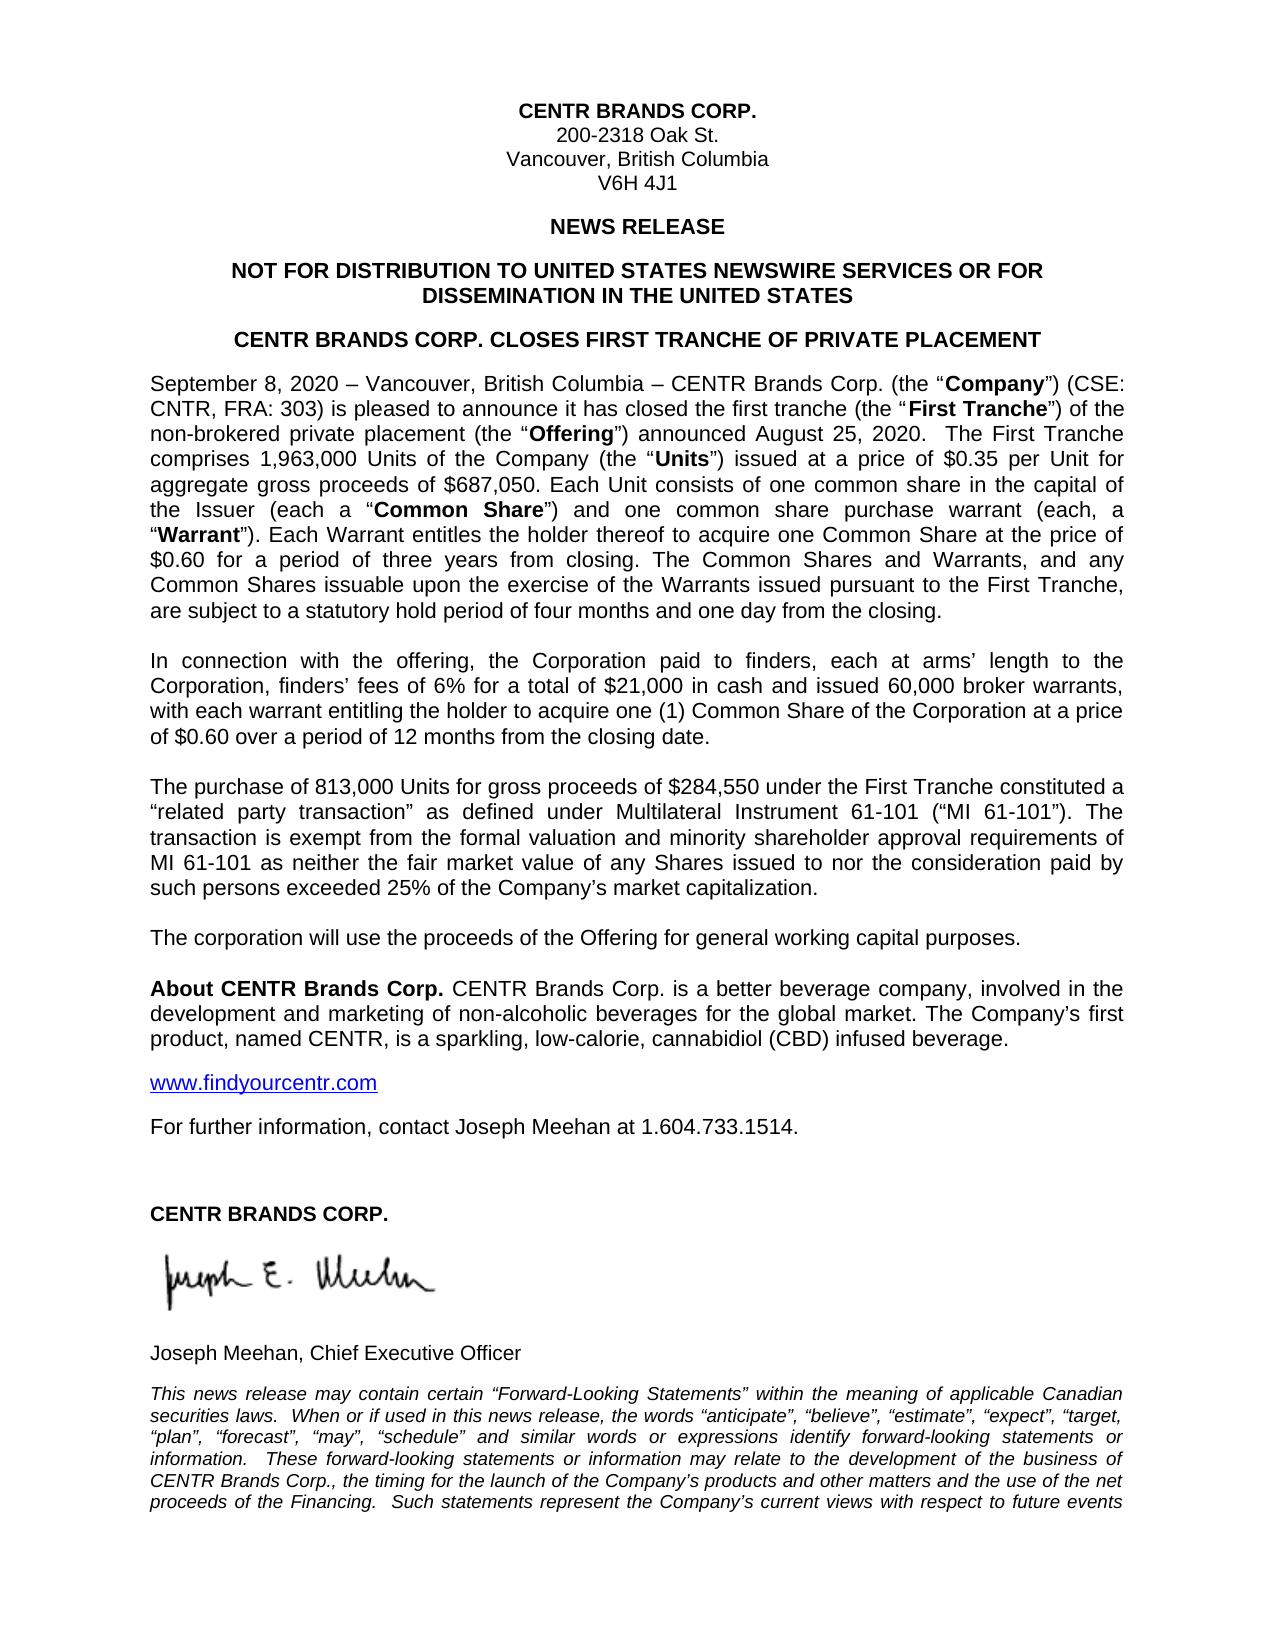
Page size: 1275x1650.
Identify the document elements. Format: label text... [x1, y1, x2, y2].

text CENTR BRANDS CORP. 200-2318 Oak St. Vancouver, British Columbia V6H 4J1 [150, 99, 1125, 195]
text www.findyourcentr.com [150, 1070, 1125, 1095]
text Joseph Meehan, Chief Executive Officer [150, 1341, 1125, 1364]
text NEWS RELEASE [150, 214, 1125, 239]
text CENTR BRANDS CORP. [150, 1202, 1125, 1226]
text September 8, 2020 – Vancouver, British Columbia – CENTR Brands Corp. (the “Company”) (CSE: CNTR, FRA: 303) is pleased to announce it has closed the first tranche (the “First Tranche”) of the non-brokered private placement (the “Offering”) announced August 25, 2020. The First Tranche comprises 1,963,000 Units of the Company (the “Units”) issued at a price of $0.35 per Unit for aggregate gross proceeds of $687,050. Each Unit consists of one common share in the capital of the Issuer (each a “Common Share”) and one common share purchase warrant (each, a “Warrant”). Each Warrant entitles the holder thereof to acquire one Common Share at the price of $0.60 for a period of three years from closing. The Common Shares and Warrants, and any Common Shares issuable upon the exercise of the Warrants issued pursuant to the First Tranche, are subject to a statutory hold period of four months and one day from the closing. [150, 371, 1125, 623]
text For further information, contact Joseph Meehan at 1.604.733.1514. [150, 1114, 1125, 1139]
picture [150, 1244, 451, 1322]
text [150, 1383, 1125, 1513]
text In connection with the offering, the Corporation paid to finders, each at arms’ length to the Corporation, finders’ fees of 6% for a total of $21,000 in cash and issued 60,000 broker warrants, with each warrant entitling the holder to acquire one (1) Common Share of the Corporation at a price of $0.60 over a period of 12 months from the closing date. [150, 648, 1125, 749]
text About CENTR Brands Corp. CENTR Brands Corp. is a better beverage company, involved in the development and marketing of non-alcoholic beverages for the global market. The Company’s first product, named CENTR, is a sparkling, low-calorie, cannabidiol (CBD) infused beverage. [150, 976, 1125, 1051]
text The corporation will use the proceeds of the Offering for general working capital purposes. [150, 925, 1125, 951]
text NOT FOR DISTRIBUTION TO UNITED STATES NEWSWIRE SERVICES OR FOR DISSEMINATION IN THE UNITED STATES [150, 258, 1125, 308]
text The purchase of 813,000 Units for gross proceeds of $284,550 under the First Tranche constituted a “related party transaction” as defined under Multilateral Instrument 61-101 (“MI 61-101”). The transaction is exempt from the formal valuation and minority shareholder approval requirements of MI 61-101 as neither the fair market value of any Shares issued to nor the consideration paid by such persons exceeded 25% of the Company’s market capitalization. [150, 774, 1125, 900]
text CENTR BRANDS CORP. CLOSES FIRST TRANCHE OF PRIVATE PLACEMENT [150, 327, 1125, 352]
